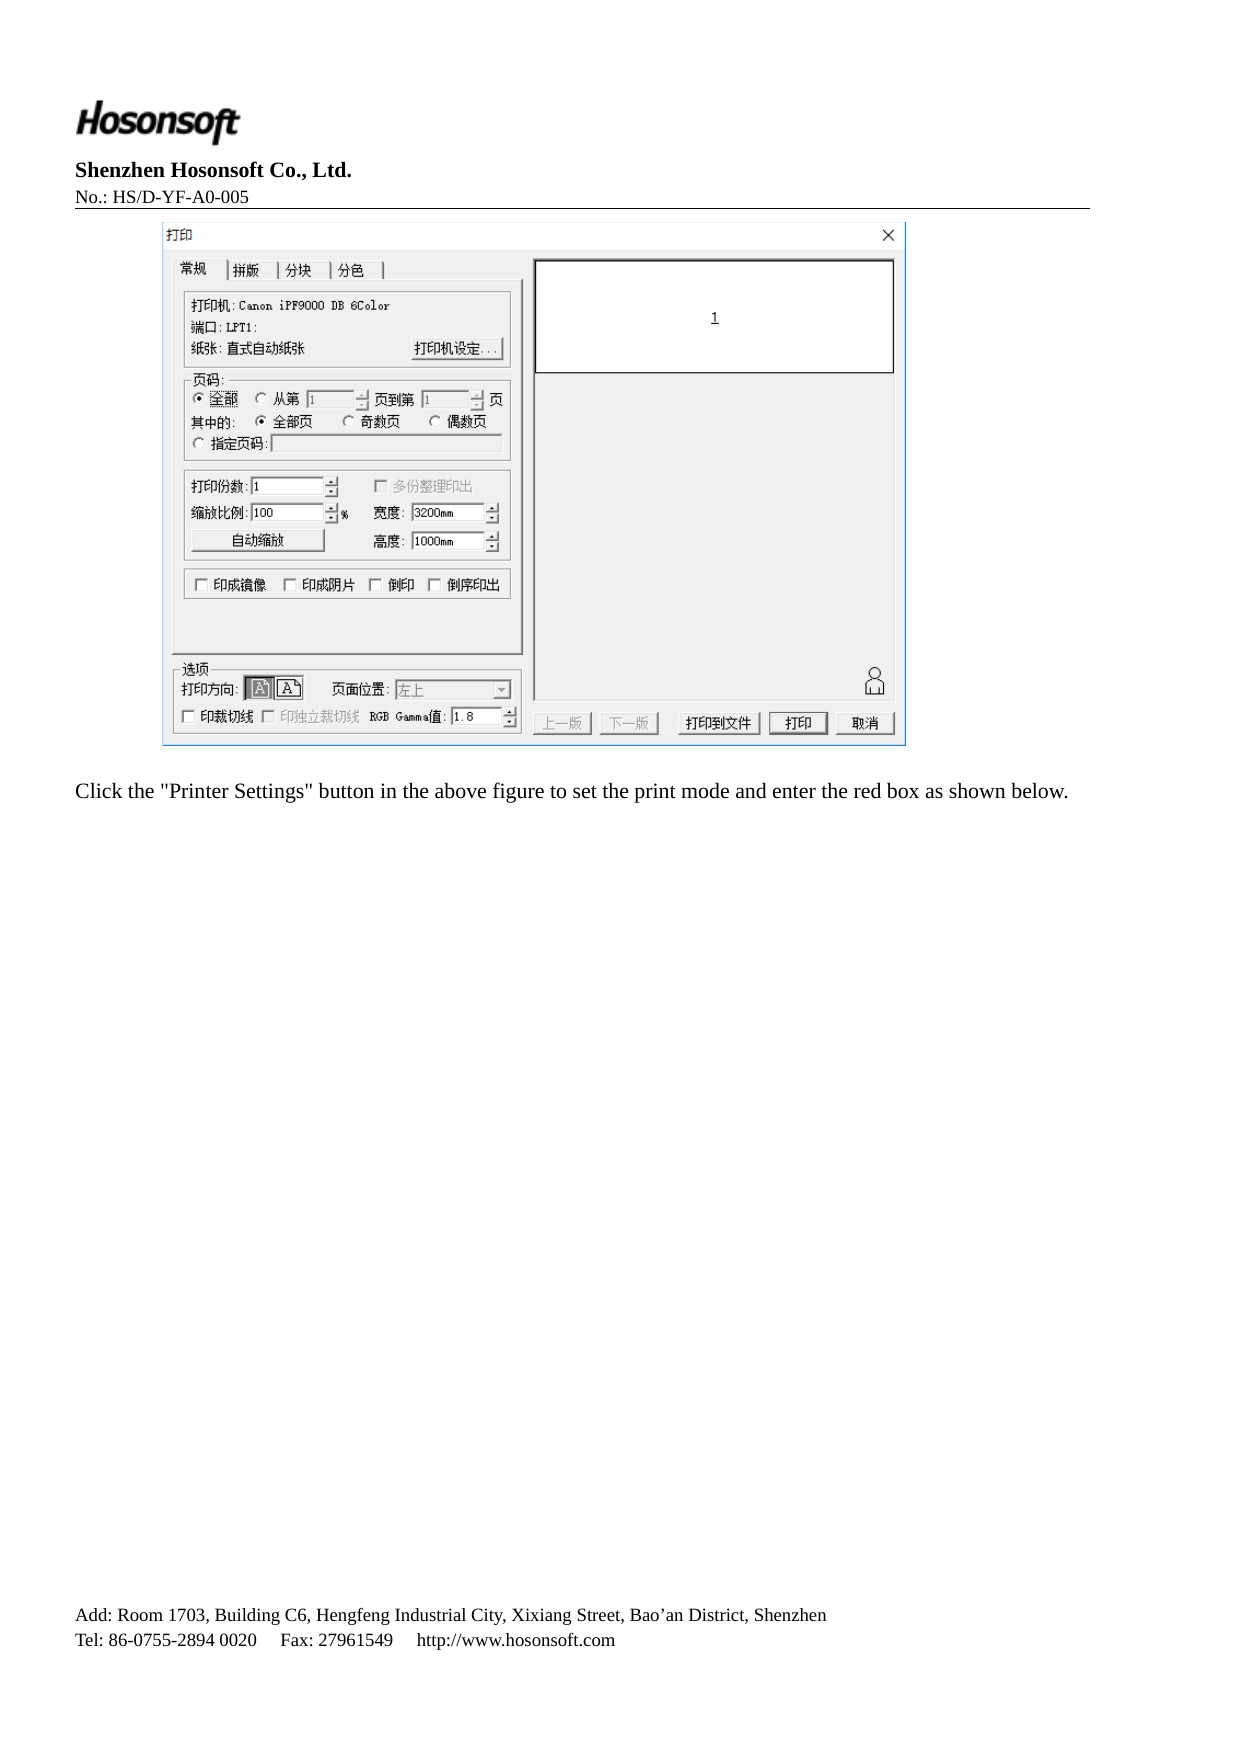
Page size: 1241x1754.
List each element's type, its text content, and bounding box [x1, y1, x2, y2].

text Click the "Printer Settings" button in the above figure to set the print mode and enter the red box as shown below. [75, 774, 1165, 807]
picture [162, 222, 906, 746]
picture [75, 88, 247, 158]
